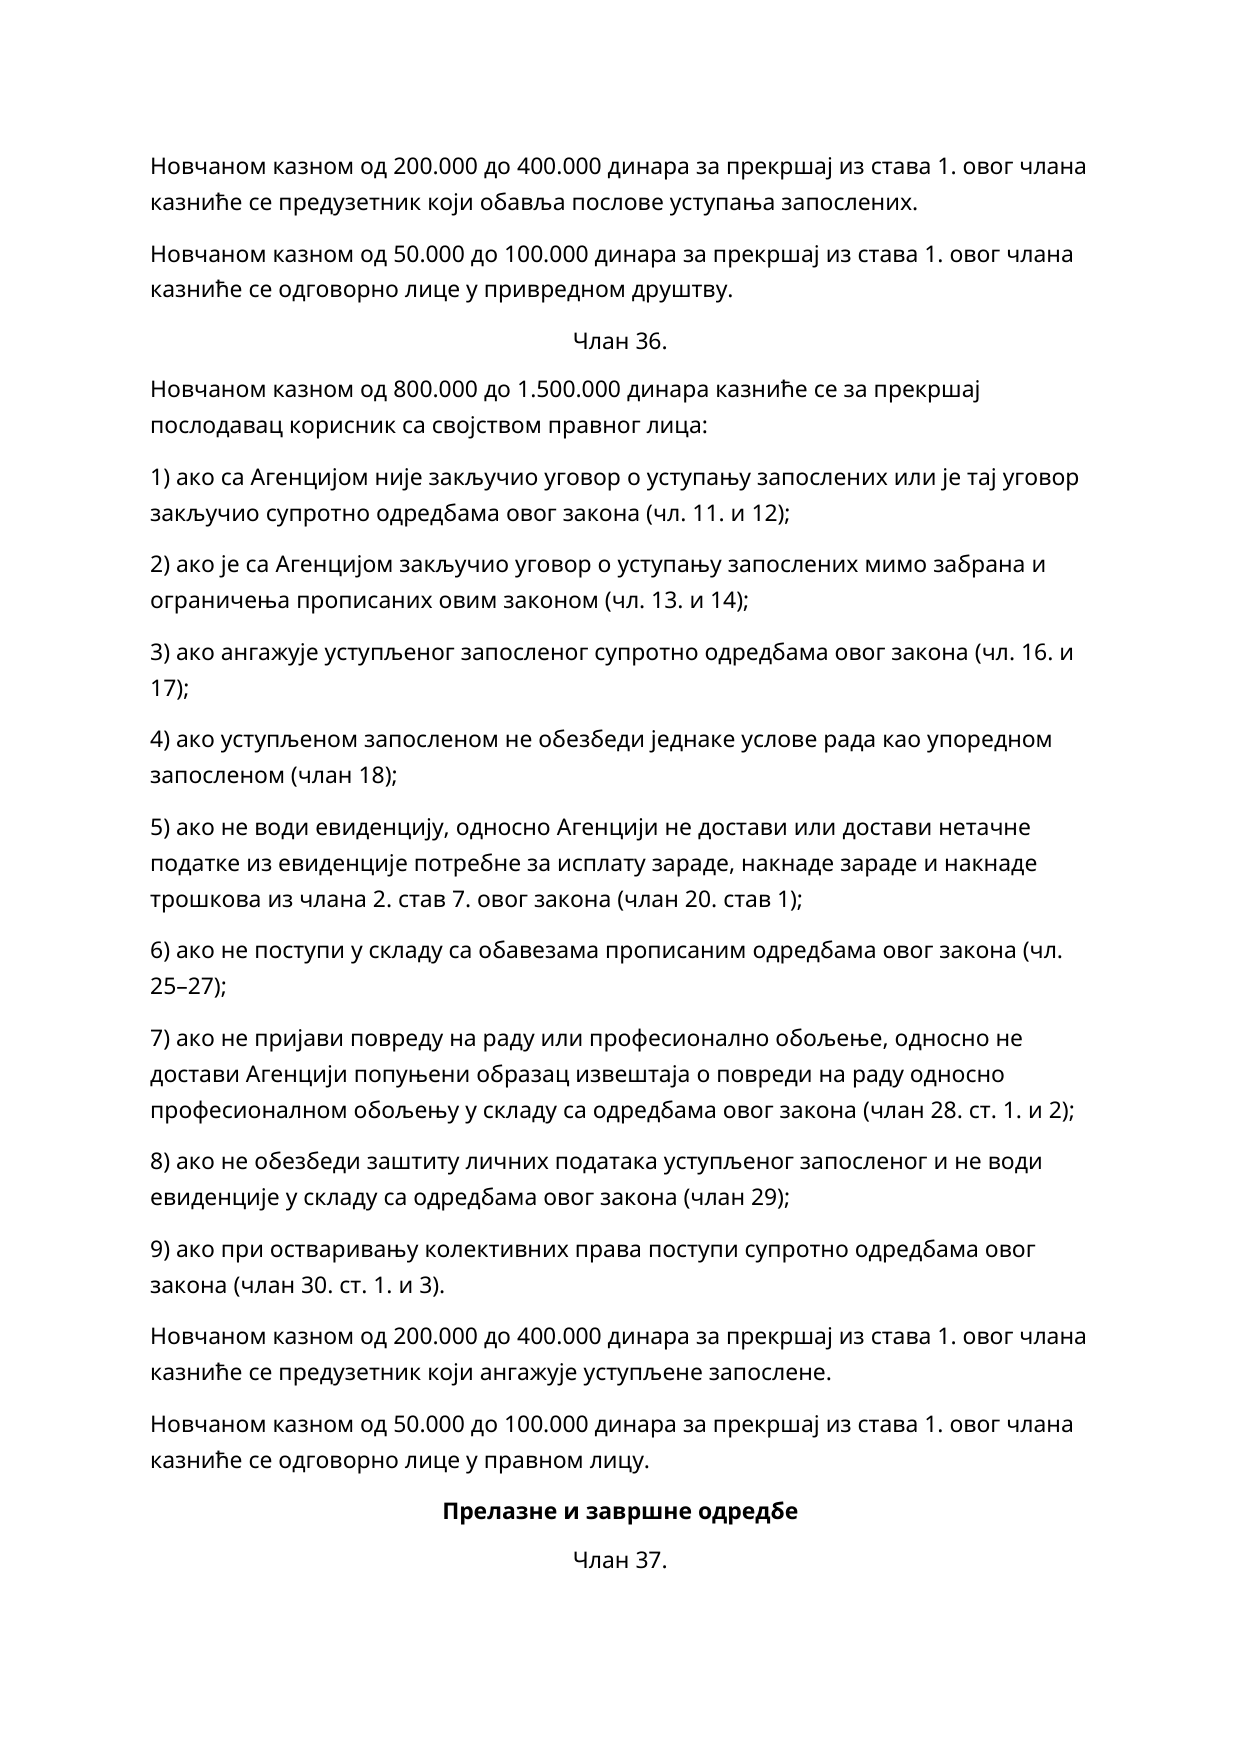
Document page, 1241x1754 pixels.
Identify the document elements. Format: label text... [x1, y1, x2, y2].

text Члан 37. [150, 1544, 1090, 1575]
text 7) ако не пријави повреду на раду или професионално обољење, односно не достави Агенцији попуњени образац извештаја о повреди на раду односно професионалном обољењу у складу са одредбама овог закона (члан 28. ст. 1. и 2); [150, 1022, 1090, 1125]
text 6) ако не поступи у складу са обавезама прописаним одредбама овог закона (чл. 25–27); [150, 934, 1090, 1002]
text Новчаном казном од 800.000 до 1.500.000 динара казниће се за прекршај послодавац корисник са својством правног лица: [150, 373, 1090, 441]
text 5) ако не води евиденцију, односно Агенцији не достави или достави нетачне податке из евиденције потребне за исплату зараде, накнаде зараде и накнаде трошкова из члана 2. став 7. овог закона (члан 20. став 1); [150, 811, 1090, 914]
text 3) ако ангажује уступљеног запосленог супротно одредбама овог закона (чл. 16. и 17); [150, 636, 1090, 703]
text 4) ако уступљеном запосленом не обезбеди једнаке услове рада као упоредном запосленом (члан 18); [150, 723, 1090, 791]
text Новчаном казном од 200.000 до 400.000 динара за прекршај из става 1. овог члана казниће се предузетник који обавља послове уступања запослених. [150, 150, 1090, 217]
text 8) ако не обезбеди заштиту личних података уступљеног запосленог и не води евиденције у складу са одредбама овог закона (члан 29); [150, 1145, 1090, 1212]
text 2) ако је са Агенцијом закључио уговор о уступању запослених мимо забрана и ограничења прописаних овим законом (чл. 13. и 14); [150, 548, 1090, 616]
text Новчаном казном од 200.000 до 400.000 динара за прекршај из става 1. овог члана казниће се предузетник који ангажује уступљене запослене. [150, 1320, 1090, 1387]
text Новчаном казном од 50.000 до 100.000 динара за прекршај из става 1. овог члана казниће се одговорно лице у правном лицу. [150, 1408, 1090, 1475]
text Прелазне и завршне одредбе [150, 1495, 1090, 1527]
text 1) ако са Агенцијом није закључио уговор о уступању запослених или је тај уговор закључио супротно одредбама овог закона (чл. 11. и 12); [150, 461, 1090, 528]
text 9) ако при остваривању колективних права поступи супротно одредбама овог закона (члан 30. ст. 1. и 3). [150, 1233, 1090, 1300]
text Члан 36. [150, 325, 1090, 356]
text Новчаном казном од 50.000 до 100.000 динара за прекршај из става 1. овог члана казниће се одговорно лице у привредном друштву. [150, 237, 1090, 305]
